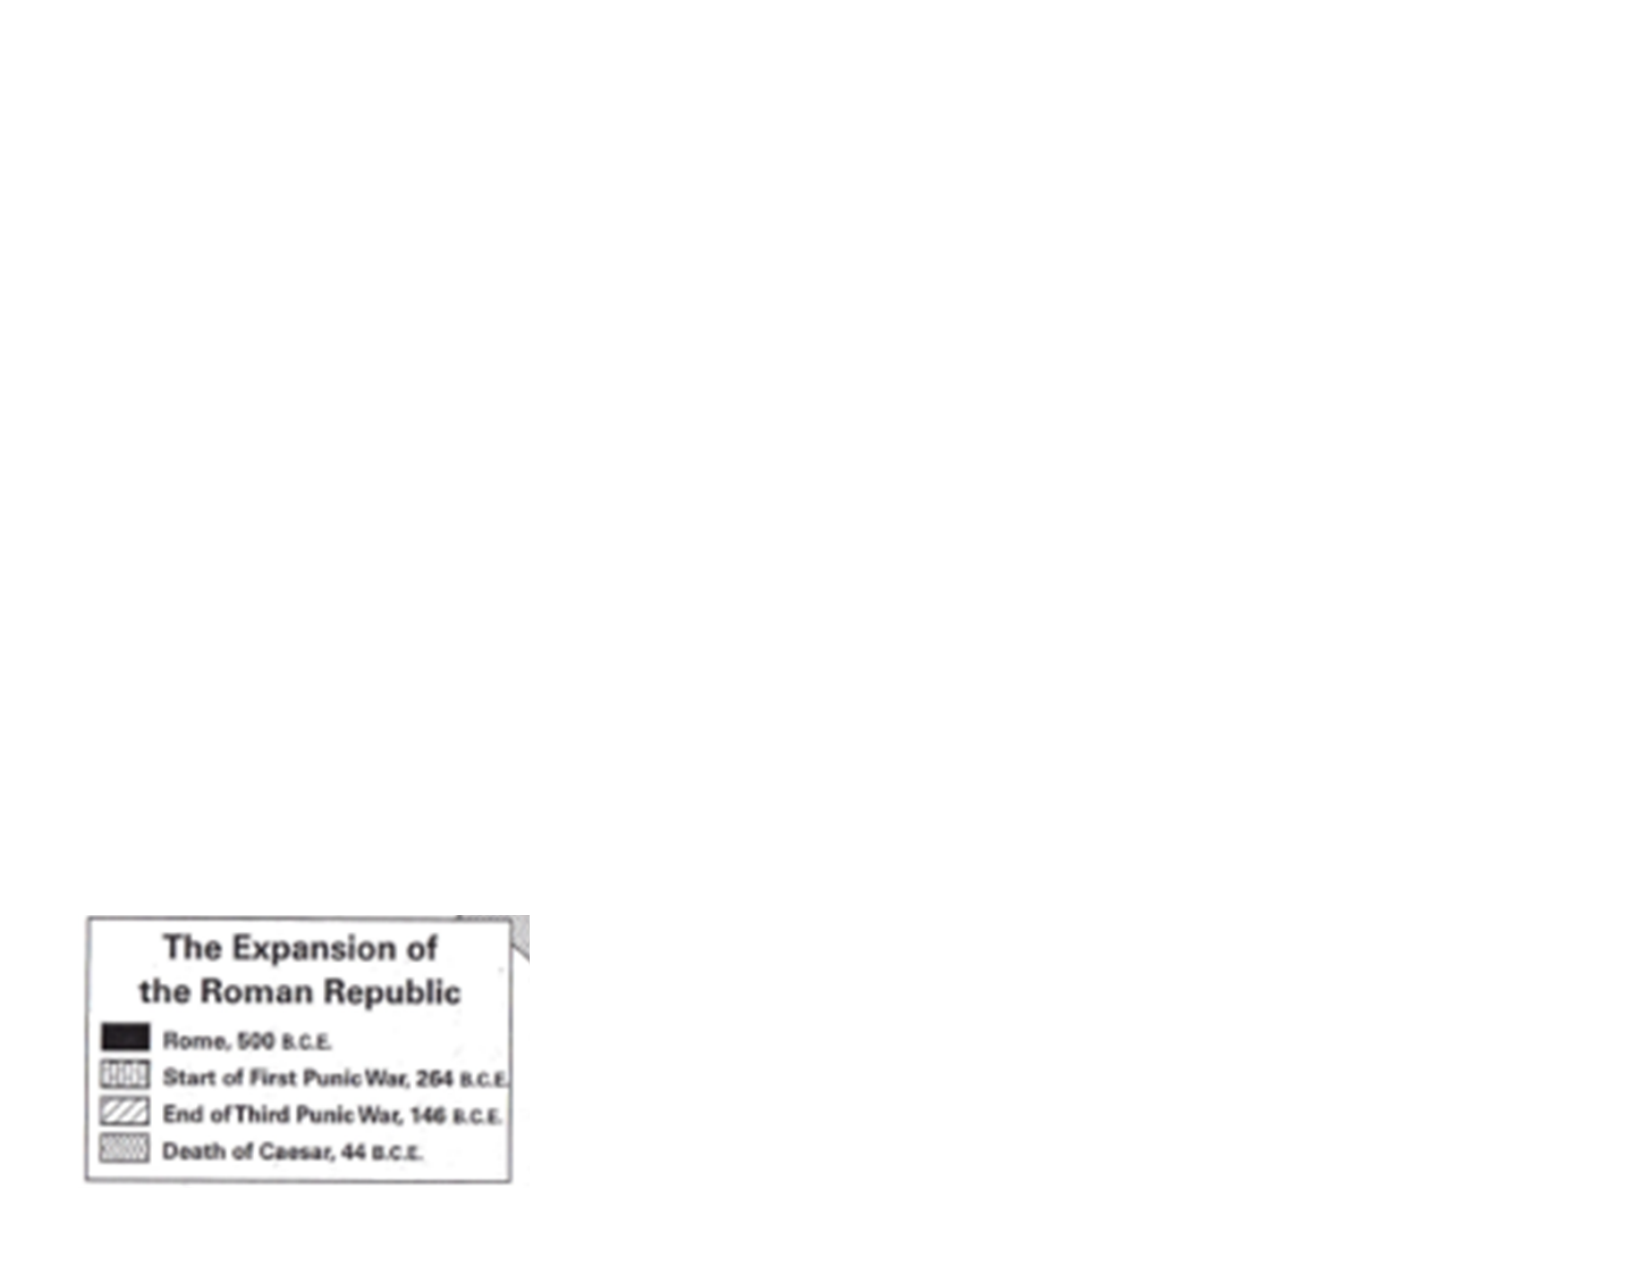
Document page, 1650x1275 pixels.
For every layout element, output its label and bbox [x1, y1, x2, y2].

picture [76, 915, 530, 1187]
